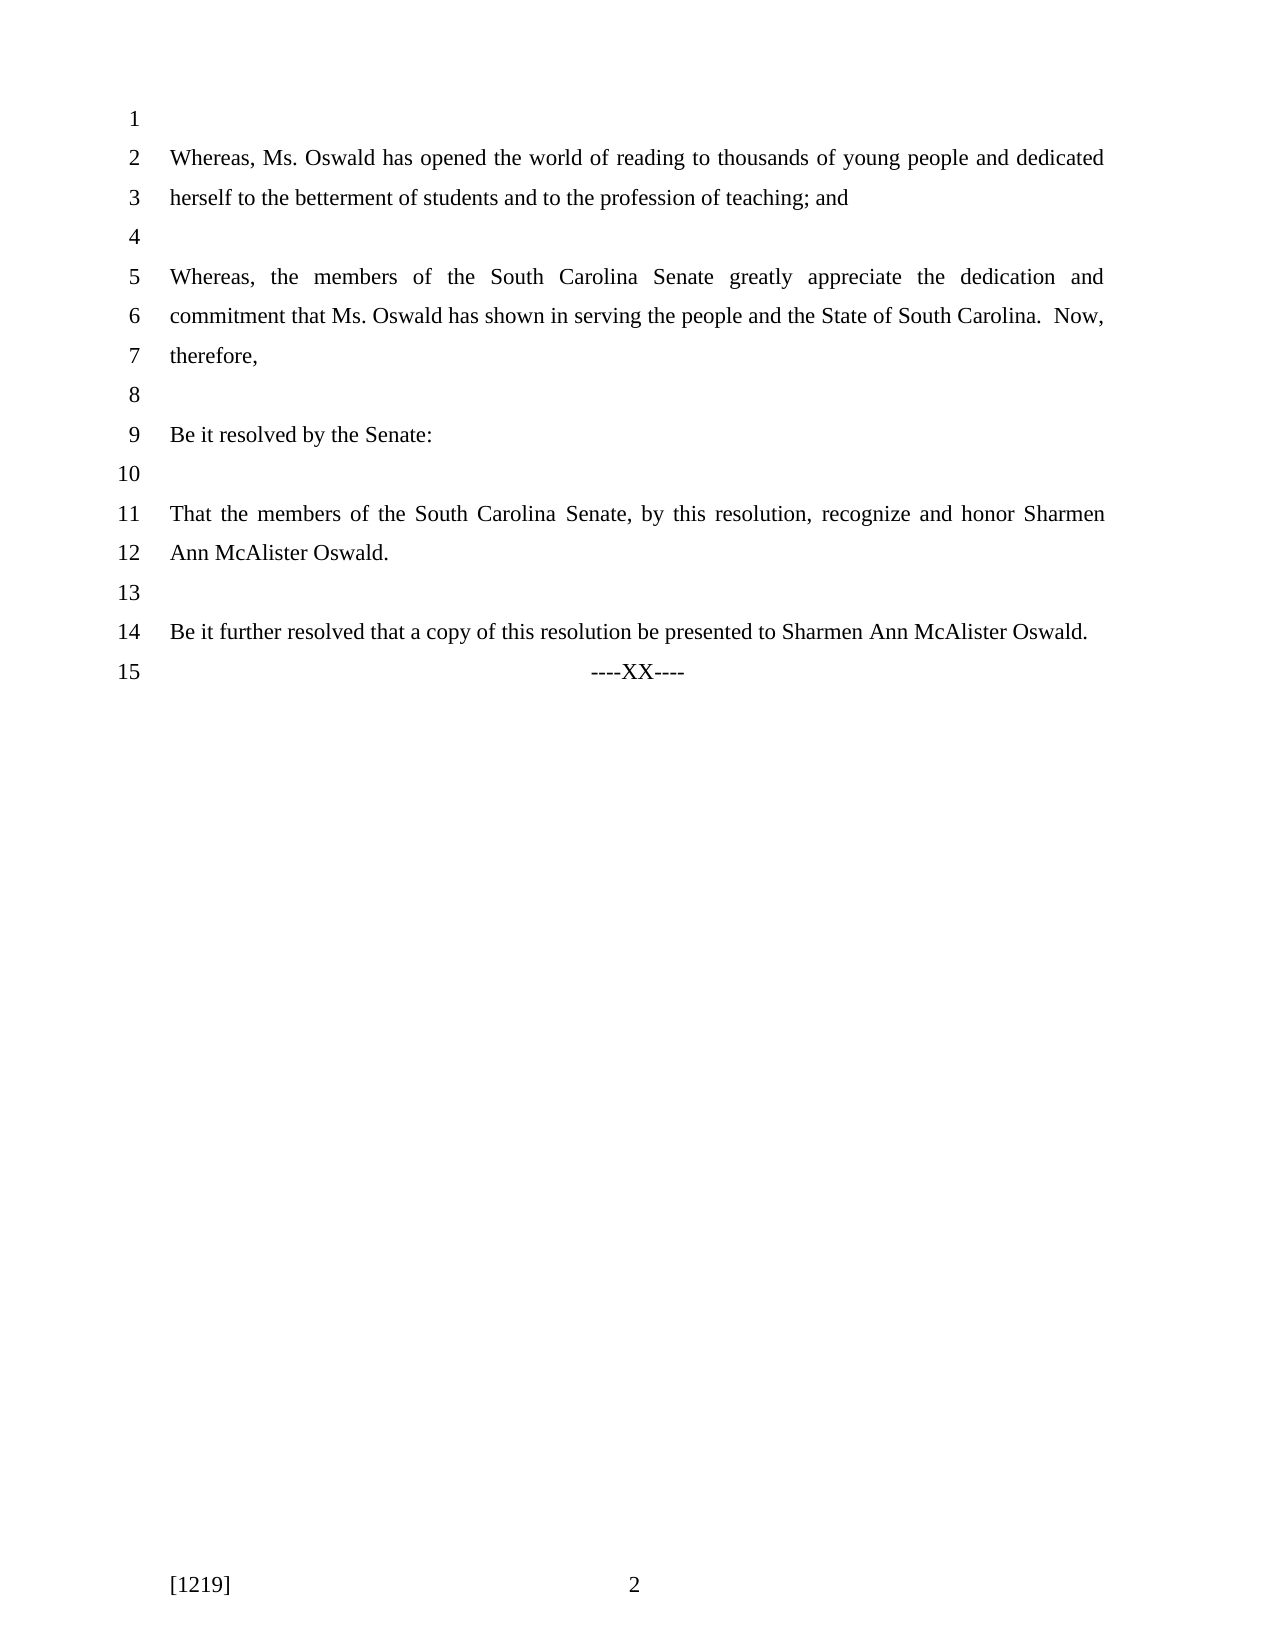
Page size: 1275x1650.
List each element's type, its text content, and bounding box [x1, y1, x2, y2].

text ----XX---- [169, 658, 1106, 684]
text Whereas, the members of the South Carolina Senate greatly appreciate the dedication and commitment that Ms. Oswald has shown in serving the people and the State of South Carolina. Now, therefore, [169, 263, 1106, 368]
text Be it resolved by the : [169, 421, 1106, 447]
text That the members of the South Carolina , by this resolution, recognize and honor Sharmen Ann McAlister Oswald. [169, 500, 1106, 566]
text Be it further resolved that a copy of this resolution be presented to Sharmen Ann McAlister Oswald. [169, 618, 1106, 644]
text Whereas, Ms. Oswald has opened the world of reading to thousands of young people and dedicated herself to the betterment of students and to the profession of teaching; and [169, 144, 1106, 210]
